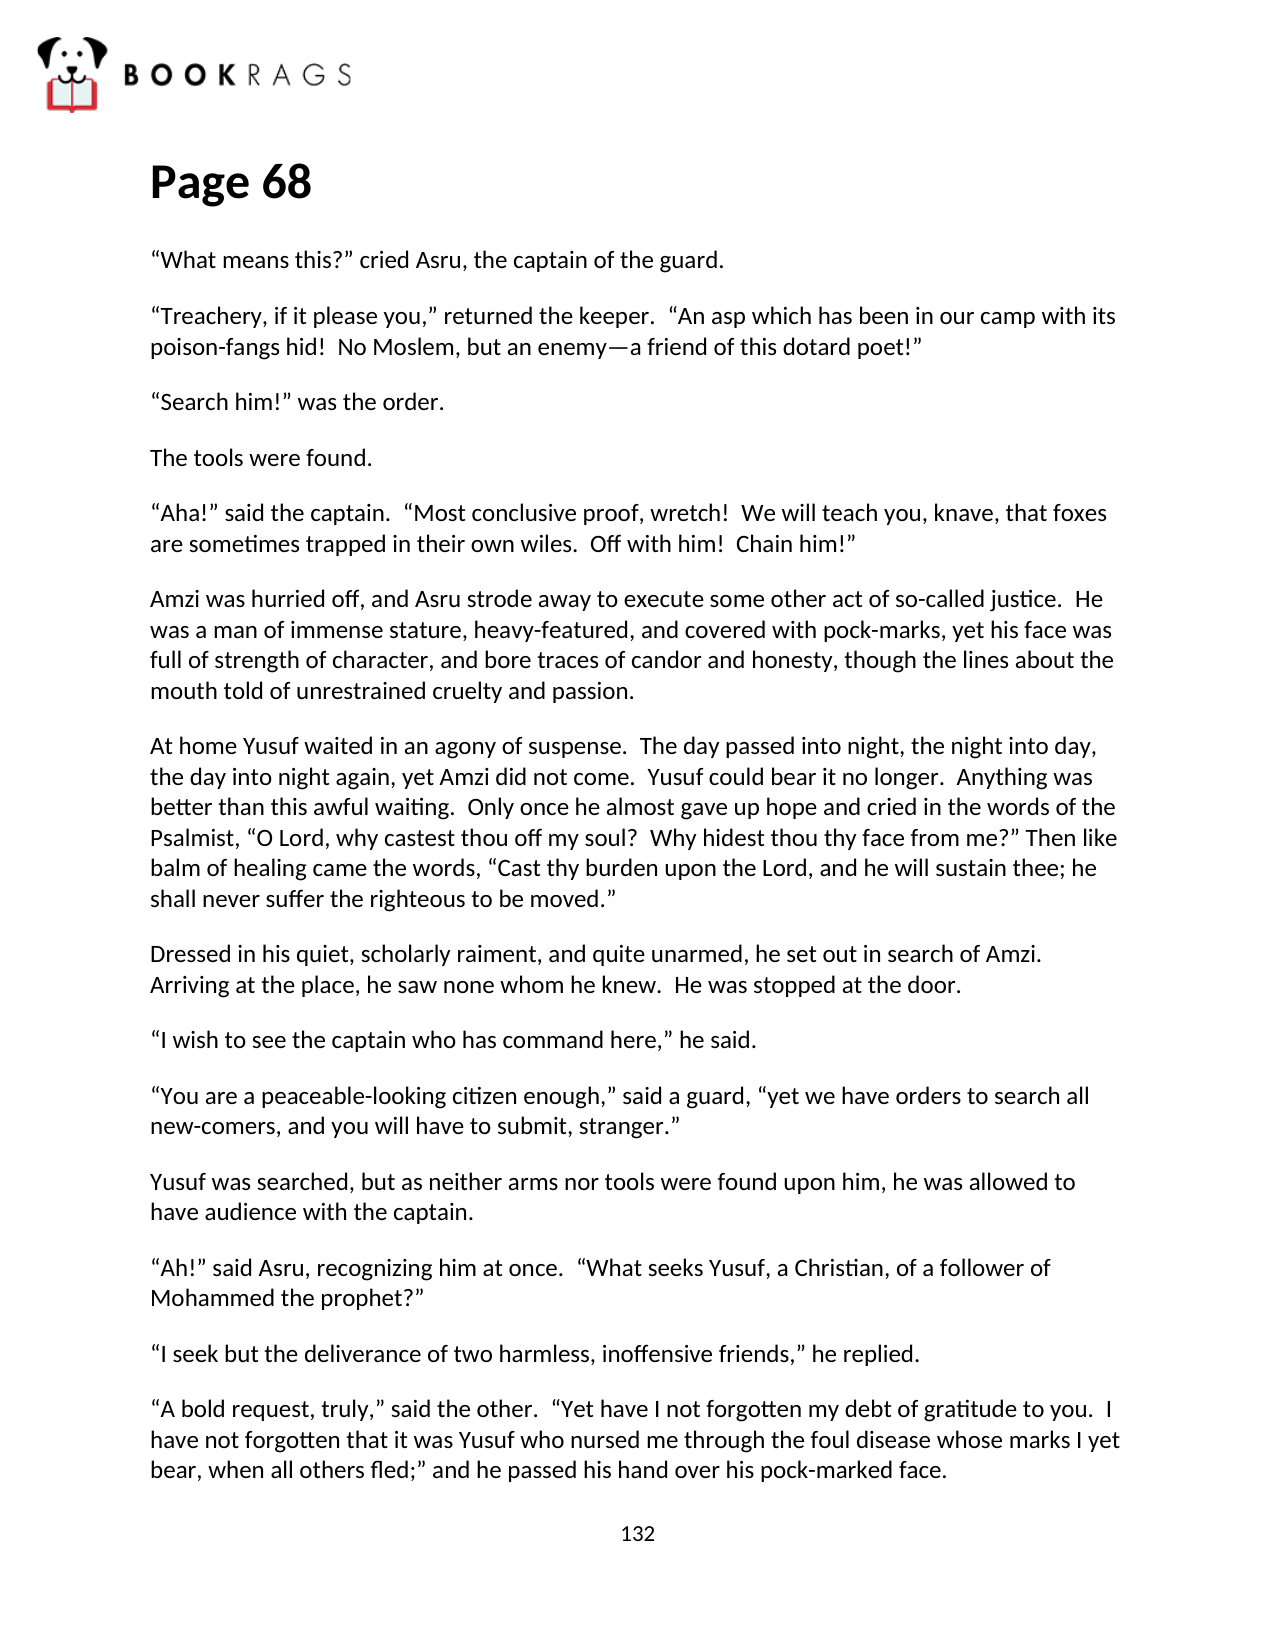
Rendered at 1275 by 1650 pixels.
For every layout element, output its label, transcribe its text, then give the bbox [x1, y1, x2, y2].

text “What means this?” cried Asru, the captain of the guard. [150, 244, 1125, 275]
text “A bold request, truly,” said the other. “Yet have I not forgotten my debt of gratitude to you. I have not forgotten that it was Yusuf who nursed me through the foul disease whose marks I yet bear, when all others fled;” and he passed his hand over his pock-marked face. [150, 1394, 1125, 1485]
text Yusuf was searched, but as neither arms nor tools were found upon him, he was allowed to have audience with the captain. [150, 1166, 1125, 1227]
text Amzi was hurried off, and Asru strode away to execute some other act of so-called justice. He was a man of immense stature, heavy-featured, and covered with pock-marks, yet his face was full of strength of character, and bore traces of candor and honesty, though the lines about the mouth told of unrestrained cruelty and passion. [150, 583, 1125, 705]
text “You are a peaceable-looking citizen enough,” said a guard, “yet we have orders to search all new-comers, and you will have to submit, stranger.” [150, 1080, 1125, 1141]
text “I seek but the deliverance of two harmless, inoffensive friends,” he replied. [150, 1338, 1125, 1369]
text The tools were found. [150, 442, 1125, 472]
text Dressed in his quiet, scholarly raiment, and quite unarmed, he set out in search of Amzi. Arriving at the place, he saw none whom he knew. He was stopped at the door. [150, 938, 1125, 999]
text “Aha!” said the captain. “Most conclusive proof, wretch! We will teach you, knave, that foxes are sometimes trapped in their own wiles. Off with him! Chain him!” [150, 497, 1125, 558]
text “Ah!” said Asru, recognizing him at once. “What seeks Yusuf, a Christian, of a follower of Mohammed the prophet?” [150, 1252, 1125, 1313]
picture [37, 37, 351, 113]
text “I wish to see the captain who has command here,” he said. [150, 1024, 1125, 1055]
text At home Yusuf waited in an agony of suspense. The day passed into night, the night into day, the day into night again, yet Amzi did not come. Yusuf could bear it no longer. Anything was better than this awful waiting. Only once he almost gave up hope and cried in the words of the Psalmist, “O Lord, why castest thou off my soul? Why hidest thou thy face from me?” Then like balm of healing came the words, “Cast thy burden upon the Lord, and he will sustain thee; he shall never suffer the righteous to be moved.” [150, 730, 1125, 913]
text “Treachery, if it please you,” returned the keeper. “An asp which has been in our camp with its poison-fangs hid! No Moslem, but an enemy—­a friend of this dotard poet!” [150, 300, 1125, 361]
text “Search him!” was the order. [150, 386, 1125, 417]
text Page 68 [150, 150, 1125, 211]
